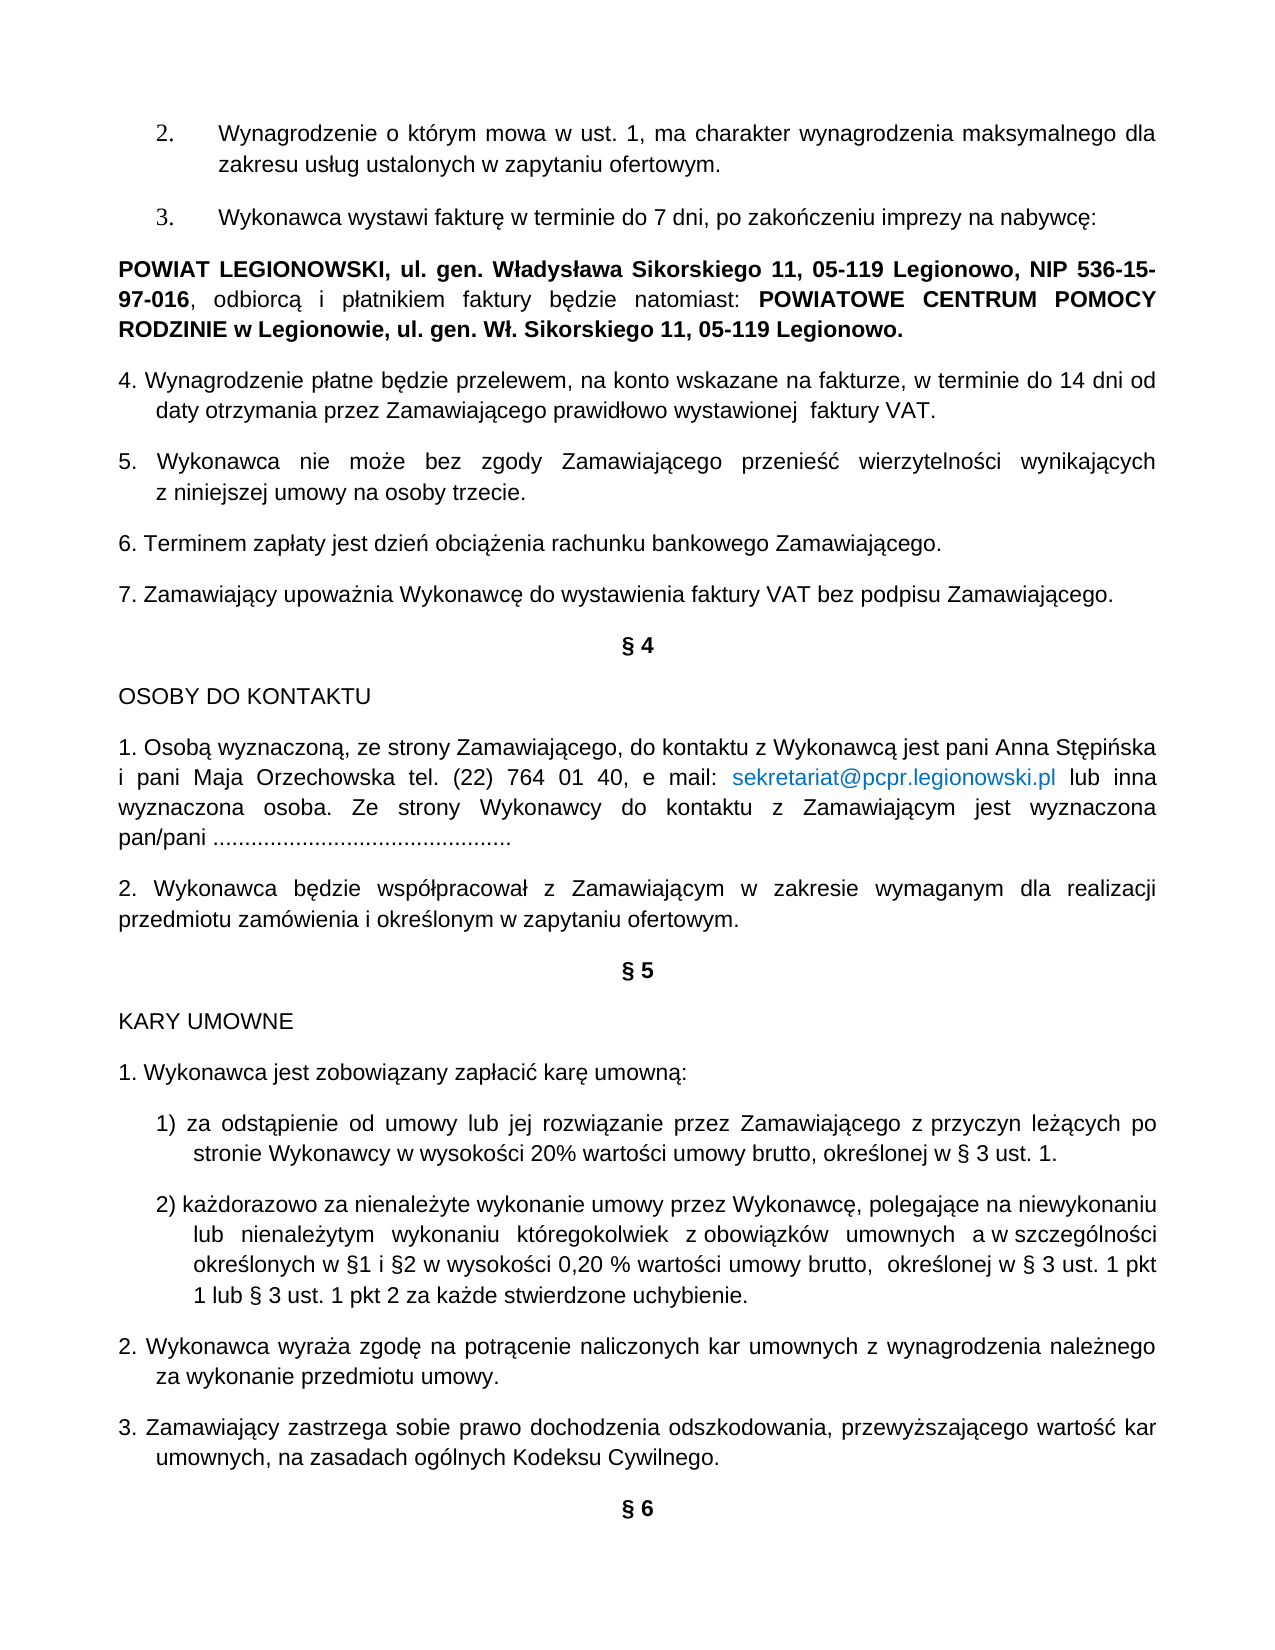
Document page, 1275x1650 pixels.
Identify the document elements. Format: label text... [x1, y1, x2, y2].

list Wynagrodzenie o którym mowa w ust. 1, ma charakter wynagrodzenia maksymalnego dla zakresu usług ustalonych w zapytaniu ofertowym. [156, 118, 1157, 177]
text 2) każdorazowo za nienależyte wykonanie umowy przez Wykonawcę, polegające na niewykonaniu lub nienależytym wykonaniu któregokolwiek z obowiązków umownych a w szczególności określonych w §1 i §2 w wysokości 0,20 % wartości umowy brutto, określonej w § 3 ust. 1 pkt 1 lub § 3 ust. 1 pkt 2 za każde stwierdzone uchybienie. [156, 1191, 1157, 1308]
text 7. Zamawiający upoważnia Wykonawcę do wystawienia faktury VAT bez podpisu Zamawiającego. [118, 581, 1157, 607]
text 1. Osobą wyznaczoną, ze strony Zamawiającego, do kontaktu z Wykonawcą jest pani Anna Stępińska i pani Maja Orzechowska tel. (22) 764 01 40, e mail: sekretariat@pcpr.legionowski.pl lub inna wyznaczona osoba. Ze strony Wykonawcy do kontaktu z Zamawiającym jest wyznaczona pan/pani ............................................... [118, 734, 1157, 851]
list Wykonawca wystawi fakturę w terminie do 7 dni, po zakończeniu imprezy na nabywcę: [156, 202, 1157, 231]
text POWIAT LEGIONOWSKI, ul. gen. Władysława Sikorskiego 11, 05-119 Legionowo, NIP 536-15-97-016, odbiorcą i płatnikiem faktury będzie natomiast: POWIATOWE CENTRUM POMOCY RODZINIE w Legionowie, ul. gen. Wł. Sikorskiego 11, 05-119 Legionowo. [118, 256, 1157, 342]
text 2. Wykonawca wyraża zgodę na potrącenie naliczonych kar umownych z wynagrodzenia należnego za wykonanie przedmiotu umowy. [118, 1333, 1157, 1389]
text KARY UMOWNE [118, 1008, 1157, 1034]
text 2. Wykonawca będzie współpracował z Zamawiającym w zakresie wymaganym dla realizacji przedmiotu zamówienia i określonym w zapytaniu ofertowym. [118, 875, 1157, 932]
text 1) za odstąpienie od umowy lub jej rozwiązanie przez Zamawiającego z przyczyn leżących po stronie Wykonawcy w wysokości 20% wartości umowy brutto, określonej w § 3 ust. 1. [156, 1110, 1157, 1166]
text 1. Wykonawca jest zobowiązany zapłacić karę umowną: [118, 1059, 1157, 1085]
text 3. Zamawiający zastrzega sobie prawo dochodzenia odszkodowania, przewyższającego wartość kar umownych, na zasadach ogólnych Kodeksu Cywilnego. [118, 1414, 1157, 1471]
text 5. Wykonawca nie może bez zgody Zamawiającego przenieść wierzytelności wynikających z niniejszej umowy na osoby trzecie. [118, 448, 1157, 505]
text § 4 [118, 632, 1157, 658]
text OSOBY DO KONTAKTU [118, 683, 1157, 709]
text § 6 [118, 1495, 1157, 1522]
text 6. Terminem zapłaty jest dzień obciążenia rachunku bankowego Zamawiającego. [118, 529, 1157, 556]
text 4. Wynagrodzenie płatne będzie przelewem, na konto wskazane na fakturze, w terminie do 14 dni od daty otrzymania przez Zamawiającego prawidłowo wystawionej faktury VAT. [118, 367, 1157, 424]
text § 5 [118, 957, 1157, 983]
